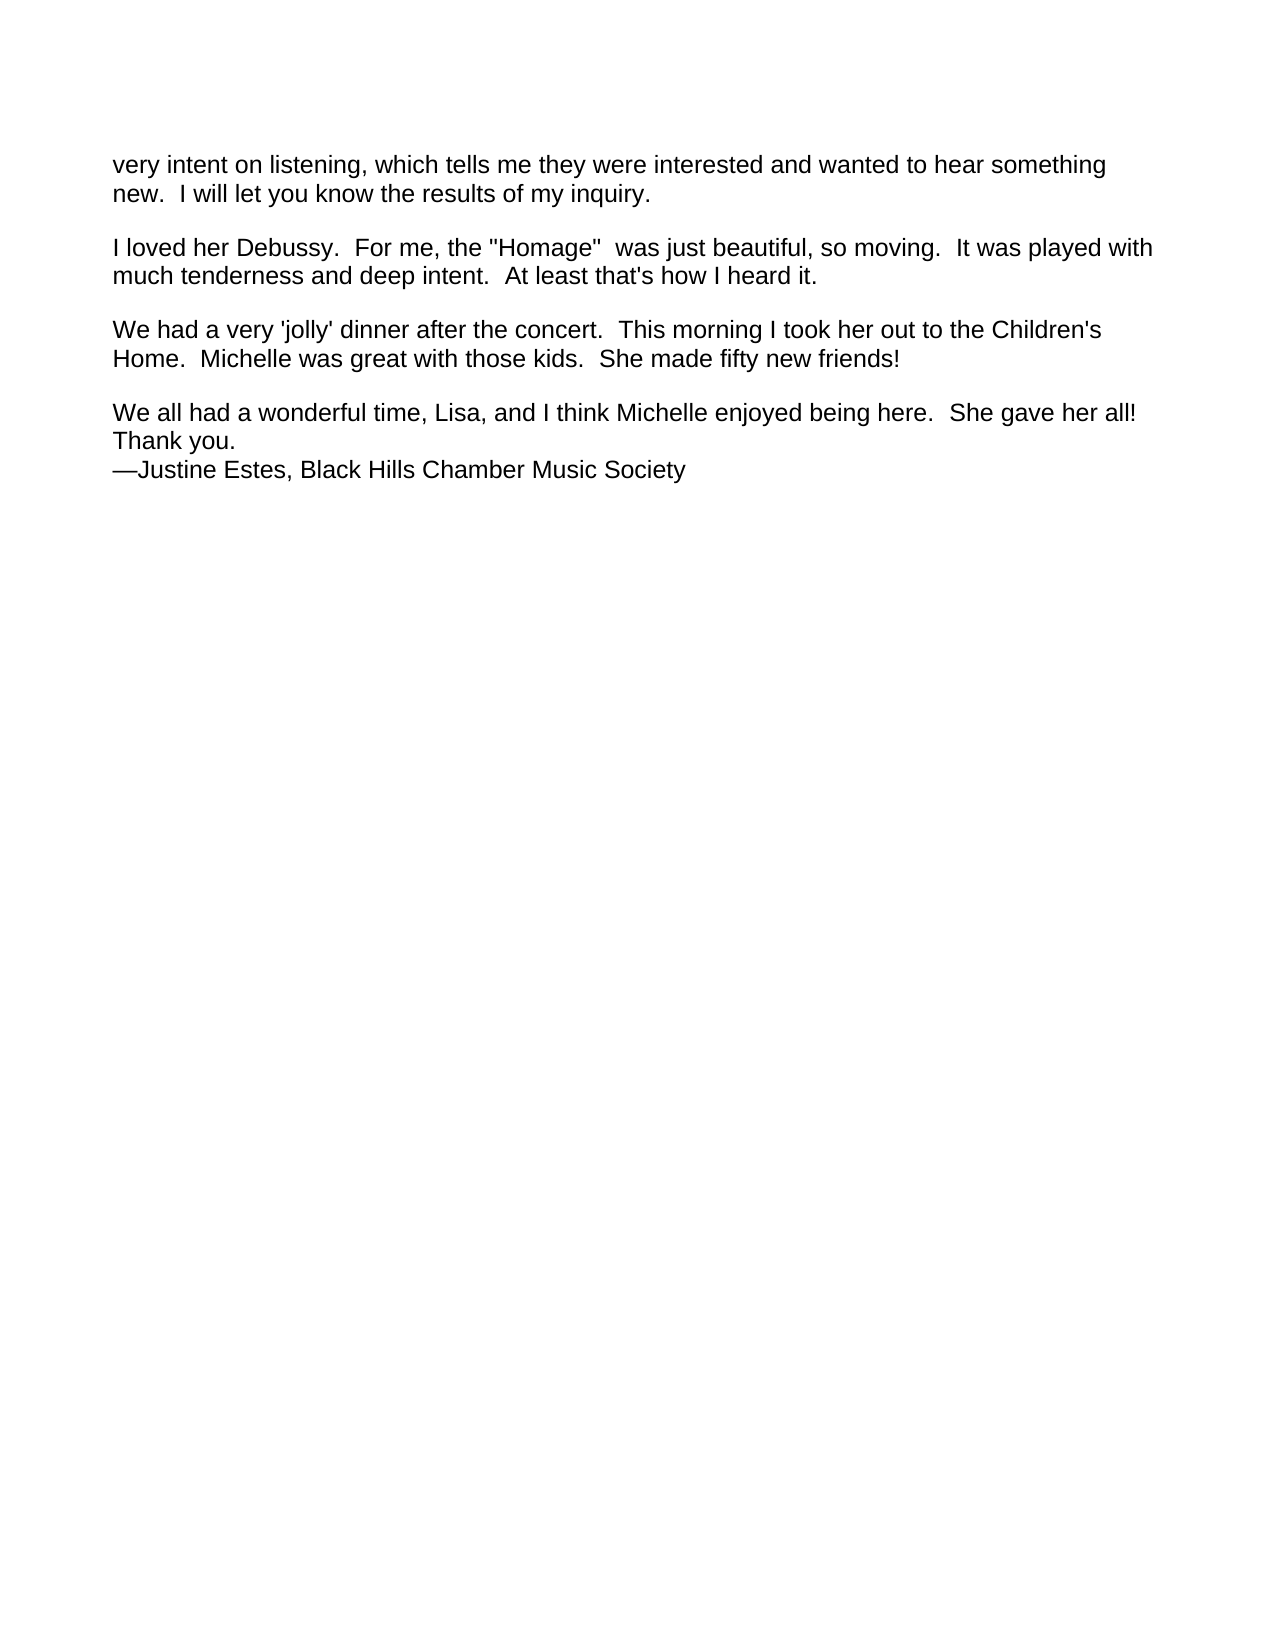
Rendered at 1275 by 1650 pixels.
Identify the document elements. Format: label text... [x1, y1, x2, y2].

text I loved her Debussy. For me, the "Homage" was just beautiful, so moving. It was played with much tenderness and deep intent. At least that's how I heard it. [112, 232, 1162, 290]
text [112, 150, 1162, 207]
text We had a very 'jolly' dinner after the concert. This morning I took her out to the Children's Home. Michelle was great with those kids. She made fifty new friends! [112, 315, 1162, 372]
text —Justine Estes, Black Hills Chamber Music Society [112, 455, 1162, 484]
text We all had a wonderful time, Lisa, and I think Michelle enjoyed being here. She gave her all! Thank you. [112, 397, 1162, 455]
